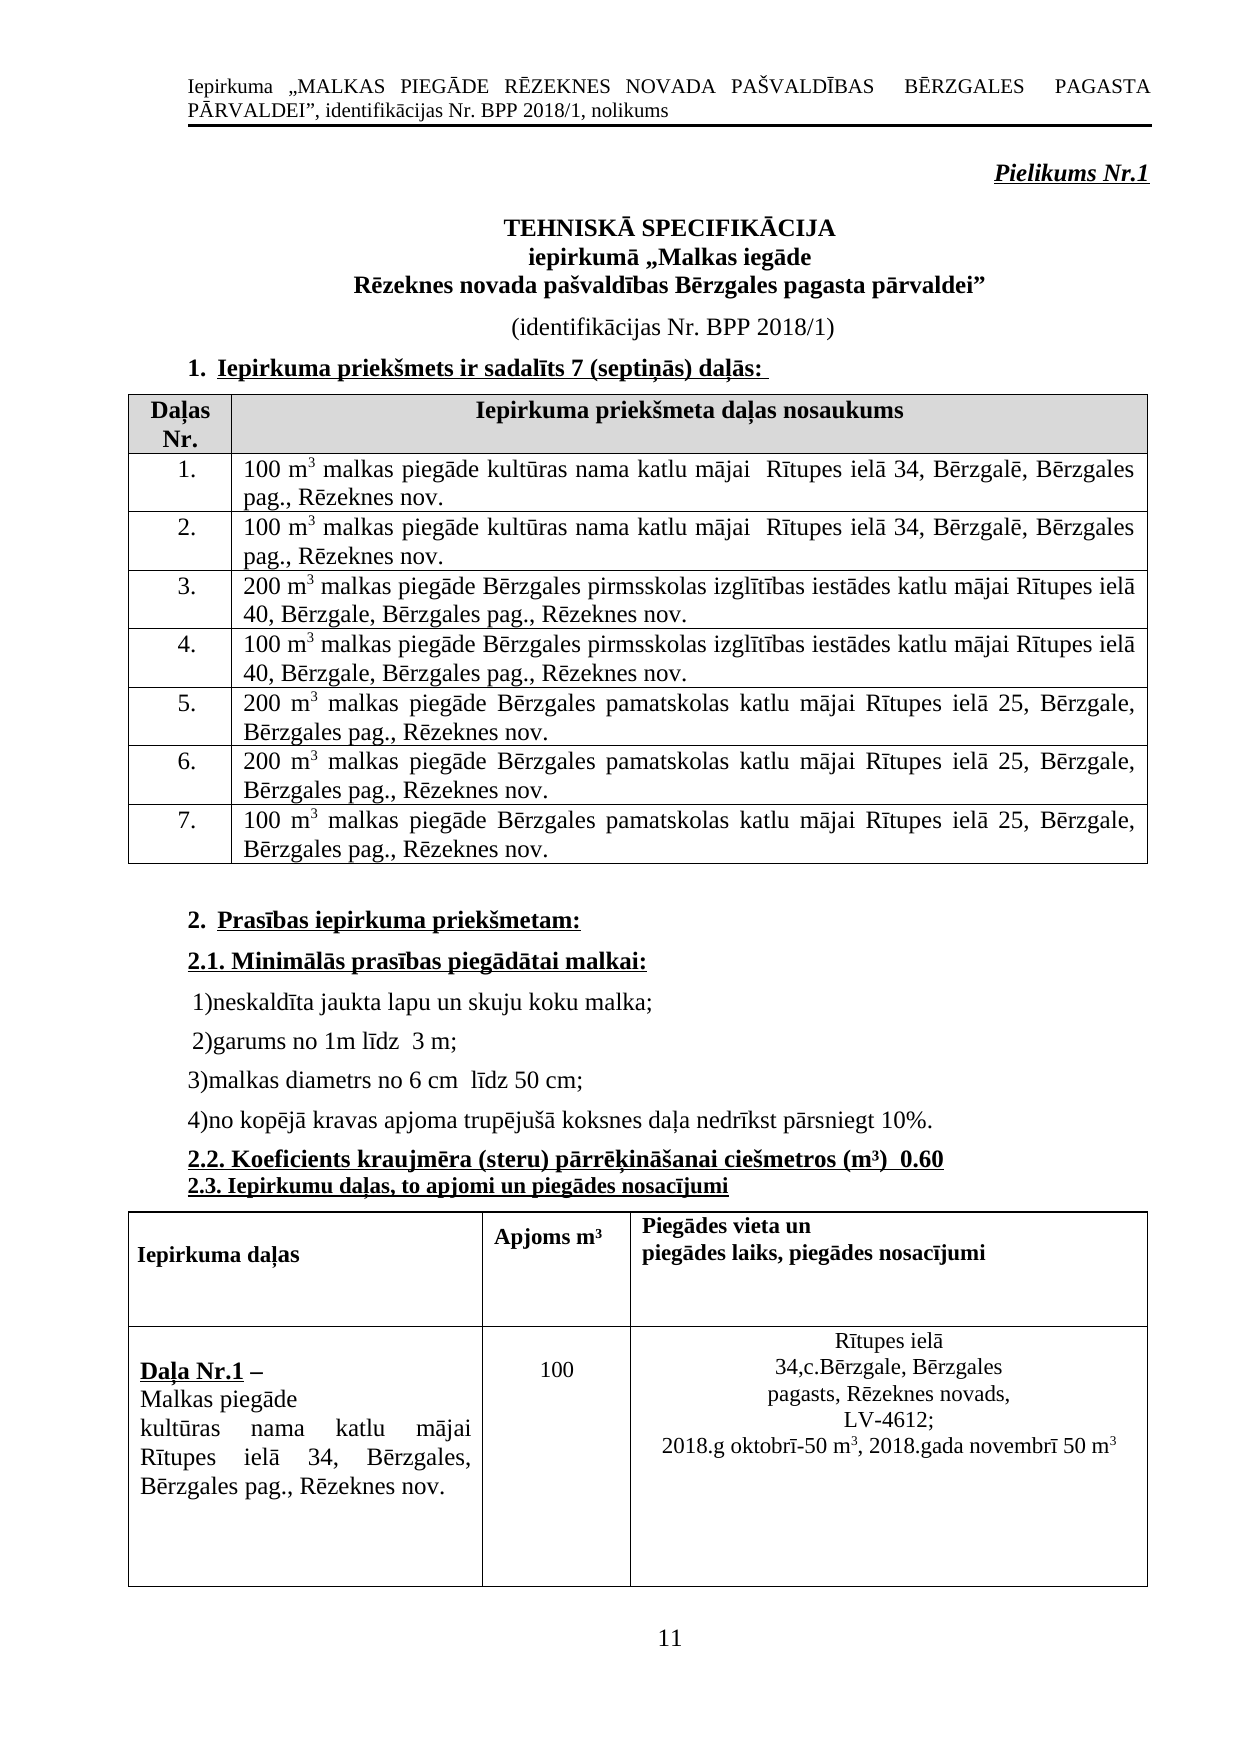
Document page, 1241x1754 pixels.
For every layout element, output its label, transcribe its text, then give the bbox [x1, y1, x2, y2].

table_cell [129, 805, 231, 862]
table_cell 100 m3 malkas piegāde kultūras nama katlu mājai Rītupes ielā 34, Bērzgalē, Bērzgales pag., Rēzeknes nov. [232, 454, 1147, 511]
text iepirkumā „Malkas iegāde [187, 242, 1152, 270]
text (identifikācijas Nr. BPP 2018/1) [187, 312, 1152, 340]
table_cell 100 m3 malkas piegāde Bērzgales pamatskolas katlu mājai Rītupes ielā 25, Bērzgale, Bērzgales pag., Rēzeknes nov. [232, 805, 1147, 862]
table_header Daļas Nr. [129, 395, 231, 453]
table_cell 200 m3 malkas piegāde Bērzgales pamatskolas katlu mājai Rītupes ielā 25, Bērzgale, Bērzgales pag., Rēzeknes nov. [232, 688, 1147, 745]
table_cell [129, 629, 231, 687]
table_cell [129, 571, 231, 628]
list Iepirkuma priekšmets ir sadalīts 7 (septiņās) daļās: [187, 353, 1152, 382]
subtitle Pielikums Nr.1 [59, 158, 1152, 187]
table_cell [129, 454, 231, 511]
text 2.3. Iepirkumu daļas, to apjomi un piegādes nosacījumi [187, 1173, 1152, 1199]
table_cell 100 m3 malkas piegāde Bērzgales pirmsskolas izglītības iestādes katlu mājai Rītupes ielā 40, Bērzgale, Bērzgales pag., Rēzeknes nov. [232, 629, 1147, 687]
table_cell 200 m3 malkas piegāde Bērzgales pirmsskolas izglītības iestādes katlu mājai Rītupes ielā 40, Bērzgale, Bērzgales pag., Rēzeknes nov. [232, 571, 1147, 628]
list Prasības iepirkuma priekšmetam: [187, 905, 1152, 933]
table_cell 100 [483, 1327, 630, 1586]
table_header Iepirkuma daļas [129, 1213, 482, 1326]
table_header Iepirkuma priekšmeta daļas nosaukums [232, 395, 1147, 453]
table_cell 100 m3 malkas piegāde kultūras nama katlu mājai Rītupes ielā 34, Bērzgalē, Bērzgales pag., Rēzeknes nov. [232, 512, 1147, 570]
table_cell Daļa Nr.1 – Malkas piegāde kultūras nama katlu mājai Rītupes ielā 34, Bērzgales, Bērzgales pag., Rēzeknes nov. [129, 1327, 482, 1586]
text TEHNISKĀ SPECIFIKĀCIJA [187, 213, 1152, 242]
table_cell [129, 688, 231, 745]
table_header Apjoms m³ [483, 1213, 630, 1326]
text 2.1. Minimālās prasības piegādātai malkai: [187, 946, 1152, 975]
text Rēzeknes novada pašvaldības Bērzgales pagasta pārvaldei” [187, 270, 1152, 299]
list no kopējā kravas apjoma trupējušā koksnes daļa nedrīkst pārsniegt 10%. [187, 1105, 1152, 1133]
list garums no 1m līdz 3 m; [192, 1026, 1152, 1055]
list malkas diametrs no 6 cm līdz 50 cm; [187, 1066, 1152, 1094]
table_cell 200 m3 malkas piegāde Bērzgales pamatskolas katlu mājai Rītupes ielā 25, Bērzgale, Bērzgales pag., Rēzeknes nov. [232, 746, 1147, 804]
table_header Piegādes vieta un piegādes laiks, piegādes nosacījumi [631, 1213, 1147, 1326]
table_cell [129, 746, 231, 804]
table_cell Rītupes ielā 34,c.Bērzgale, Bērzgales pagasts, Rēzeknes novads, LV-4612; 2018.g oktobrī-50 m3, 2018.gada novembrī 50 m3 [631, 1327, 1147, 1586]
table_cell [129, 512, 231, 570]
list neskaldīta jaukta lapu un skuju koku malka; [192, 987, 1152, 1016]
text 2.2. Koeficients kraujmēra (steru) pārrēķināšanai ciešmetros (m³) 0.60 [187, 1144, 1152, 1173]
